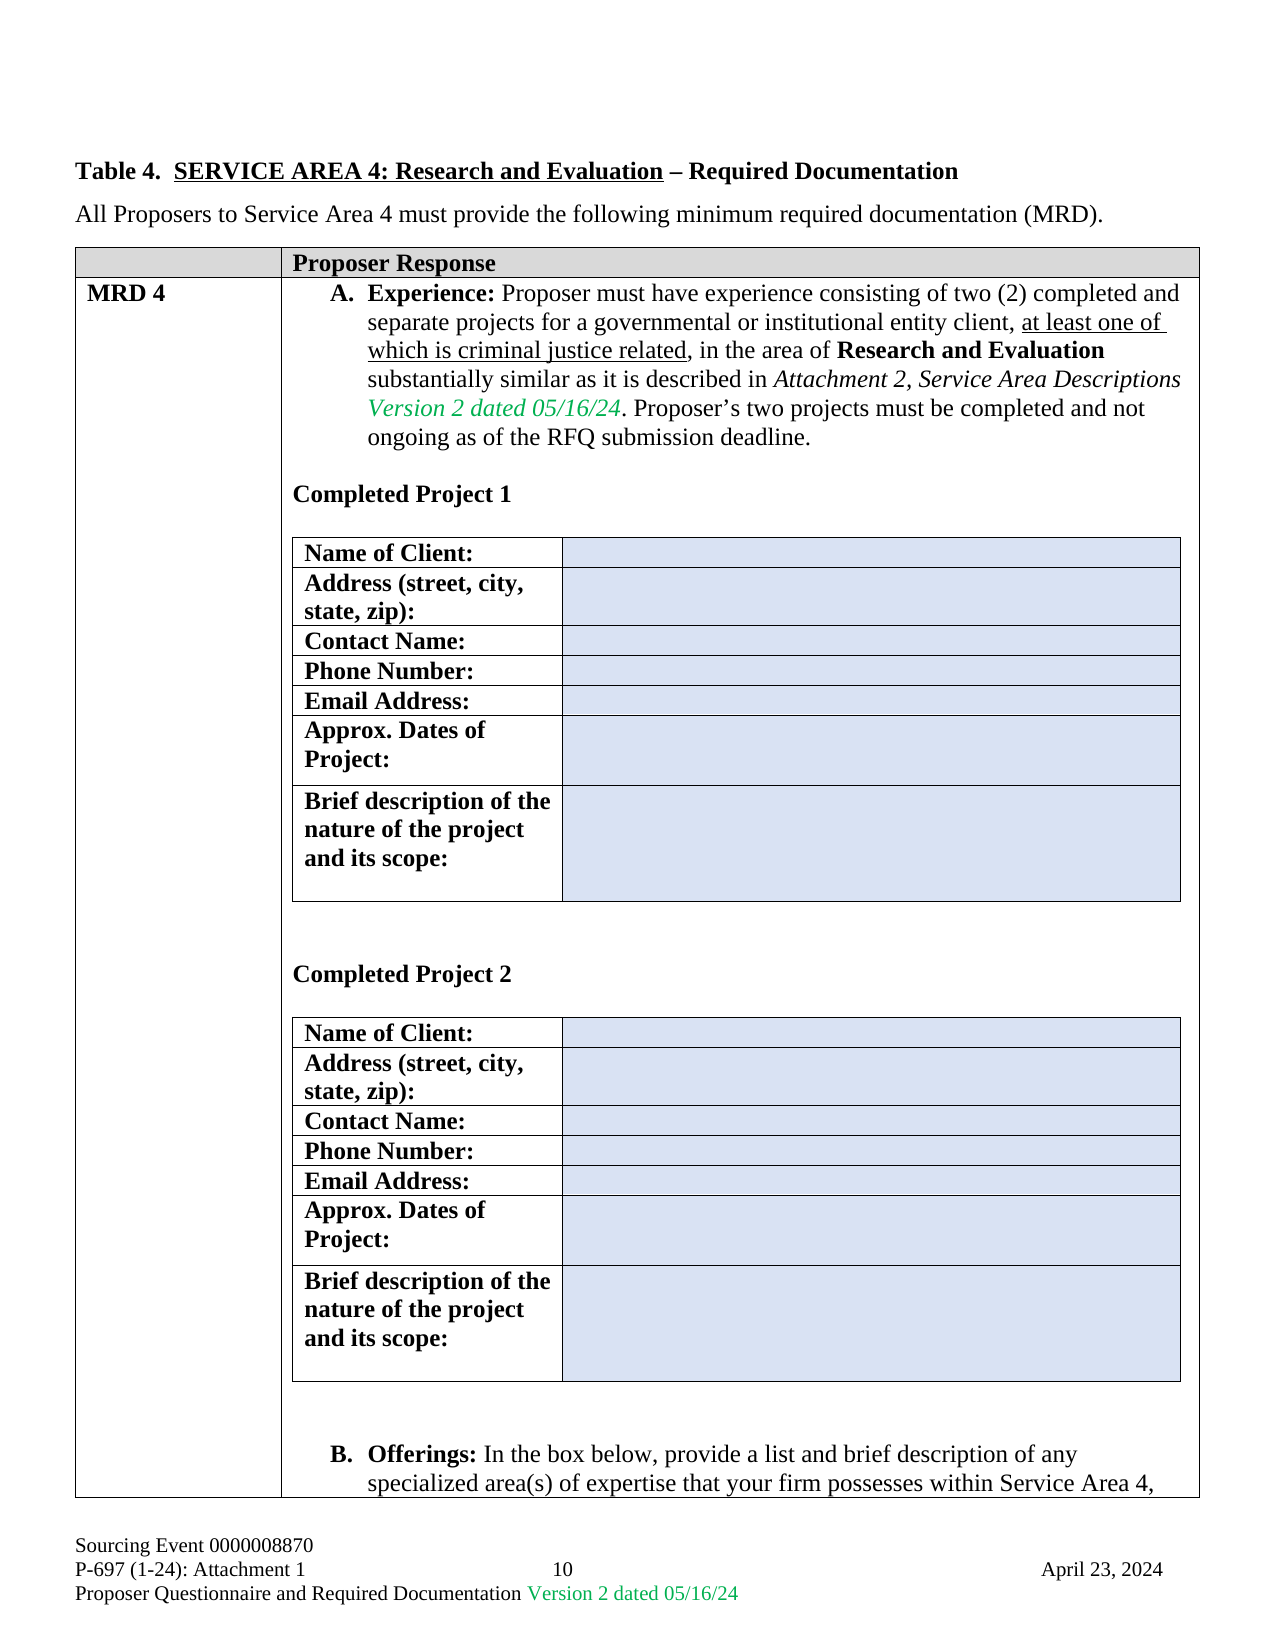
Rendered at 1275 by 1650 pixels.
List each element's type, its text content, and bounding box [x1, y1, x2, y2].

text Table 4. SERVICE AREA 4: Research and Evaluation – Required Documentation [75, 156, 1200, 185]
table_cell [282, 278, 1199, 1497]
table_header [76, 248, 281, 277]
table_cell MRD 4 [76, 278, 281, 1497]
table_header Proposer Response [282, 248, 1199, 277]
text All Proposers to Service Area 4 must provide the following minimum required documentation (MRD). [75, 199, 1200, 228]
